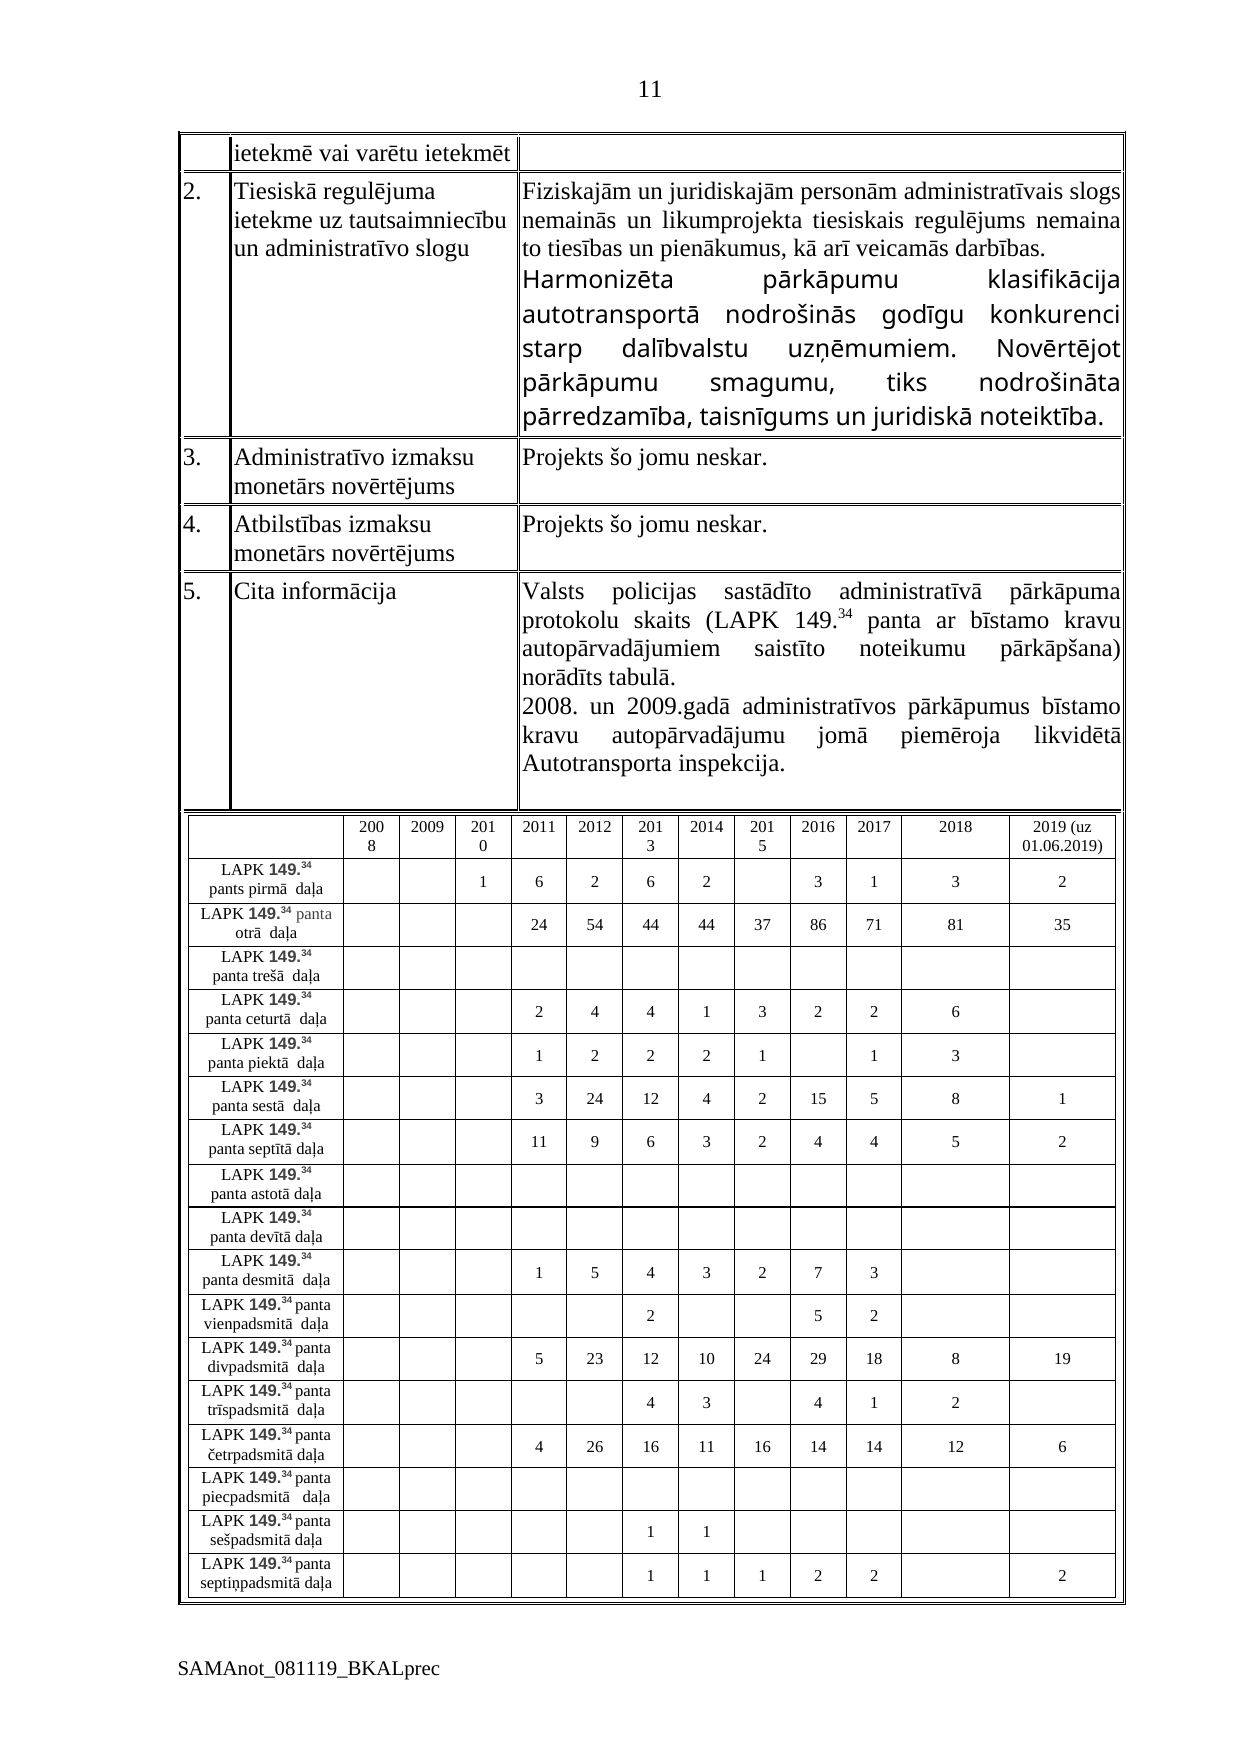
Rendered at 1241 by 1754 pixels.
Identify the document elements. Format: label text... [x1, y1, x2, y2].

table_cell Projekts šo jomu neskar. [519, 436, 1124, 503]
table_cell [181, 809, 1123, 1601]
table_cell Projekts šo jomu neskar. [519, 503, 1124, 569]
table_cell 3. [180, 436, 230, 503]
table_cell 2. [181, 170, 229, 436]
table_cell Valsts policijas sastādīto administratīvā pārkāpuma protokolu skaits (LAPK 149.34 panta ar bīstamo kravu autopārvadājumiem saistīto noteikumu pārkāpšana) norādīts tabulā. 2008. un 2009.gadā administratīvos pārkāpumus bīstamo kravu autopārvadājumu jomā piemēroja likvidētā Autotransporta inspekcija. [520, 570, 1123, 809]
table_cell 1. [181, 135, 230, 169]
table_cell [230, 135, 519, 169]
table_cell Fiziskajām un juridiskajām personām administratīvais slogs nemainās un likumprojekta tiesiskais regulējums nemaina to tiesības un pienākumus, kā arī veicamās darbības. Harmonizēta pārkāpumu klasifikācija autotransportā nodrošinās godīgu konkurenci starp dalībvalstu uzņēmumiem. Novērtējot pārkāpumu smagumu, tiks nodrošināta pārredzamība, taisnīgums un juridiskā noteiktība. [520, 170, 1123, 436]
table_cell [519, 135, 1123, 169]
table_cell Atbilstības izmaksu monetārs novērtējums [232, 506, 517, 569]
table_cell Cita informācija [232, 573, 517, 809]
table_cell 5. [181, 570, 229, 809]
table_cell Administratīvo izmaksu monetārs novērtējums [232, 439, 517, 503]
table_cell 4. [180, 503, 230, 569]
table_cell Tiesiskā regulējuma ietekme uz tautsaimniecību un administratīvo slogu [232, 173, 517, 436]
